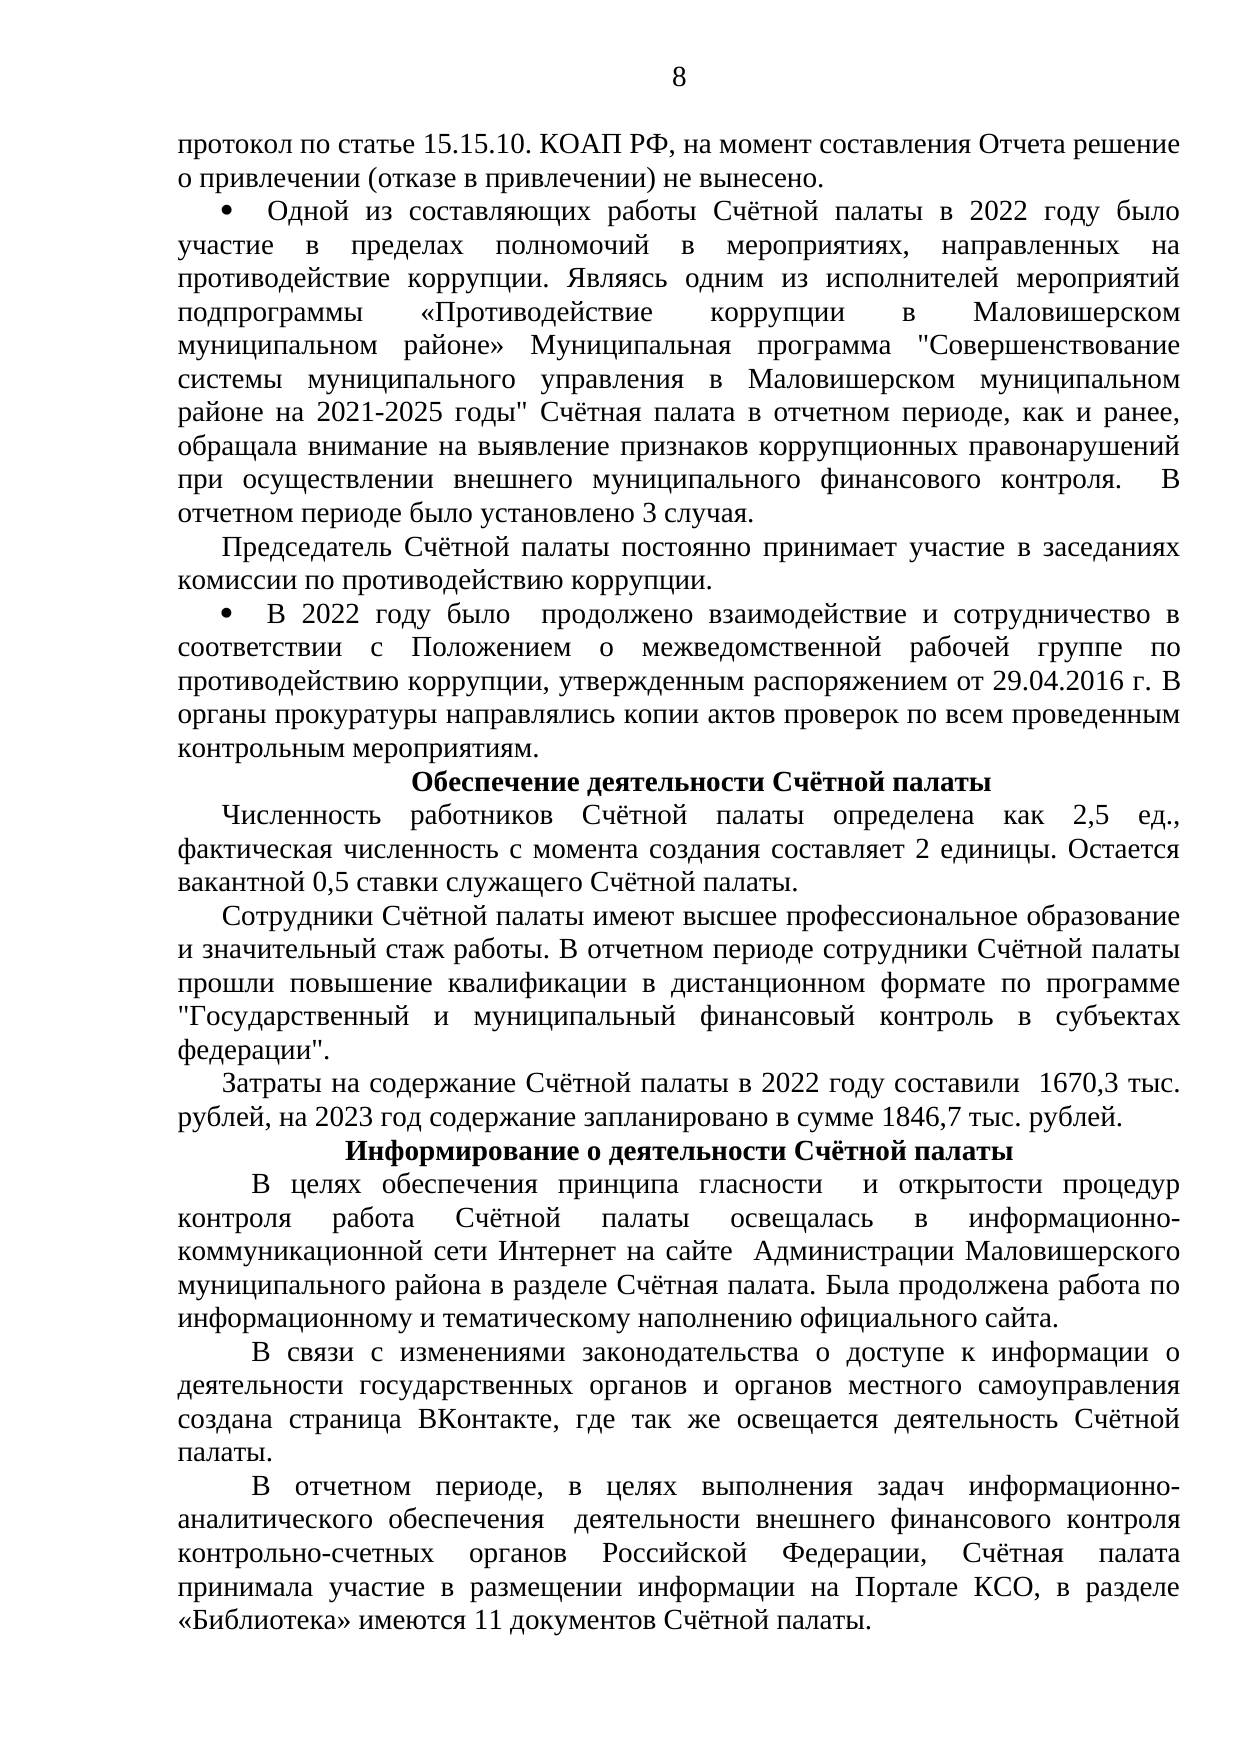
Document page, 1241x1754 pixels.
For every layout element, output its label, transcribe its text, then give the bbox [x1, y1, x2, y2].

subtitle В связи с изменениями законодательства о доступе к информации о деятельности государственных органов и органов местного самоуправления создана страница ВКонтакте, где так же освещается деятельность Счётной палаты. [177, 1334, 1181, 1468]
text В отчетном периоде, в целях выполнения задач информационно-аналитического обеспечения деятельности внешнего финансового контроля контрольно-счетных органов Российской Федерации, Счётная палата принимала участие в размещении информации на Портале КСО, в разделе «Библиотека» имеются 11 документов Счётной палаты. [177, 1468, 1181, 1636]
list Одной из составляющих работы Счётной палаты в 2022 году было участие в пределах полномочий в мероприятиях, направленных на противодействие коррупции. Являясь одним из исполнителей мероприятий подпрограммы «Противодействие коррупции в Маловишерском муниципальном районе» Муниципальная программа "Совершенствование системы муниципального управления в Маловишерском муниципальном районе на 2021-2025 годы" Счётная палата в отчетном периоде, как и ранее, обращала внимание на выявление признаков коррупционных правонарушений при осуществлении внешнего муниципального финансового контроля. В отчетном периоде было установлено 3 случая. [177, 193, 1181, 529]
list В 2022 году было продолжено взаимодействие и сотрудничество в соответствии с Положением о межведомственной рабочей группе по противодействию коррупции, утвержденным распоряжением от 29.04.2016 г. В органы прокуратуры направлялись копии актов проверок по всем проведенным контрольным мероприятиям. [177, 596, 1181, 764]
text Обеспечение деятельности Счётной палаты [177, 764, 1181, 797]
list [177, 126, 1181, 193]
text В целях обеспечения принципа гласности и открытости процедур контроля работа Счётной палаты освещалась в информационно-коммуникационной сети Интернет на сайте Администрации Маловишерского муниципального района в разделе Счётная палата. Была продолжена работа по информационному и тематическому наполнению официального сайта. [177, 1166, 1181, 1334]
text Информирование о деятельности Счётной палаты [177, 1133, 1181, 1166]
text Председатель Счётной палаты постоянно принимает участие в заседаниях комиссии по противодействию коррупции. [177, 529, 1181, 596]
text Затраты на содержание Счётной палаты в 2022 году составили 1670,3 тыс. рублей, на 2023 год содержание запланировано в сумме 1846,7 тыс. рублей. [177, 1066, 1181, 1133]
text Численность работников Счётной палаты определена как 2,5 ед., фактическая численность с момента создания составляет 2 единицы. Остается вакантной 0,5 ставки служащего Счётной палаты. [177, 797, 1181, 898]
text Сотрудники Счётной палаты имеют высшее профессиональное образование и значительный стаж работы. В отчетном периоде сотрудники Счётной палаты прошли повышение квалификации в дистанционном формате по программе "Государственный и муниципальный финансовый контроль в субъектах федерации". [177, 898, 1181, 1066]
